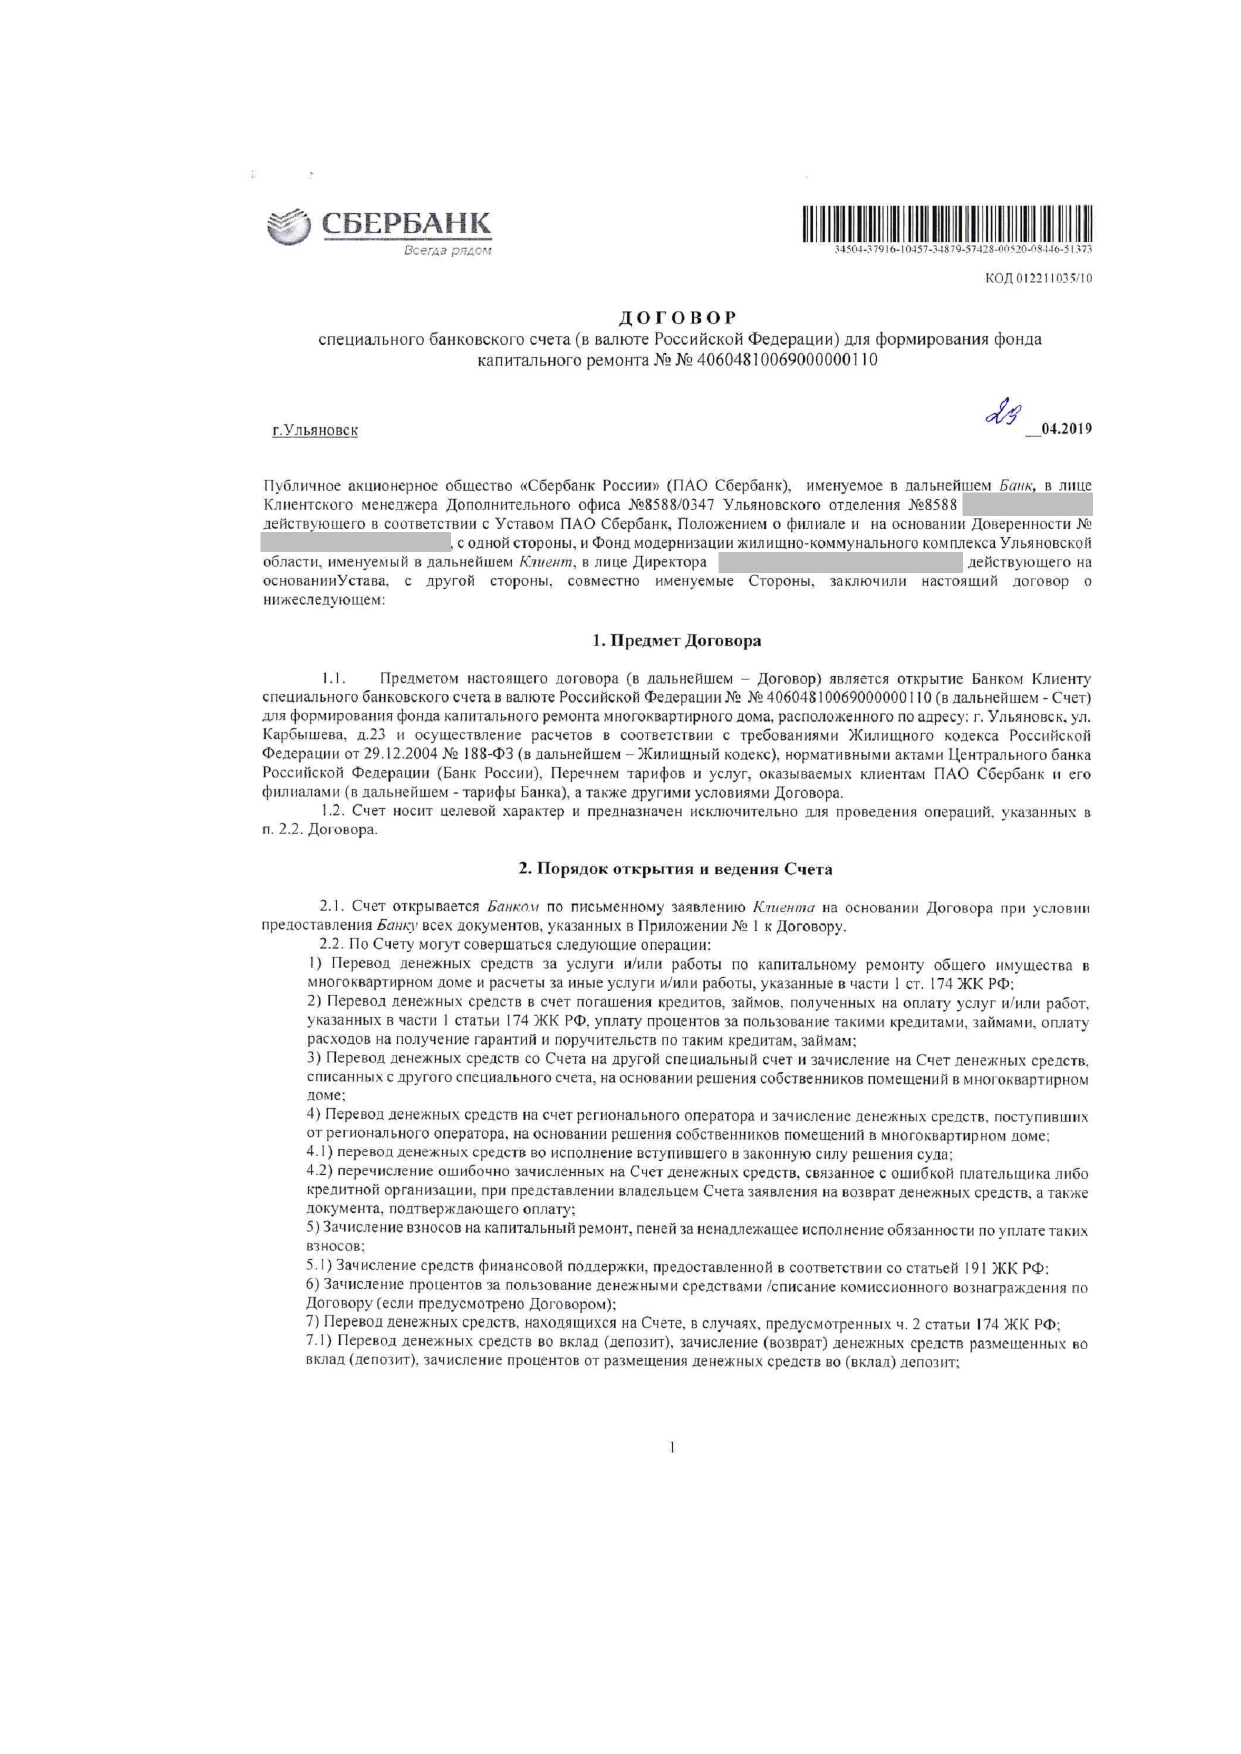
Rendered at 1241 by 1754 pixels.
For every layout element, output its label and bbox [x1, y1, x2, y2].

picture [177, 118, 1152, 1497]
